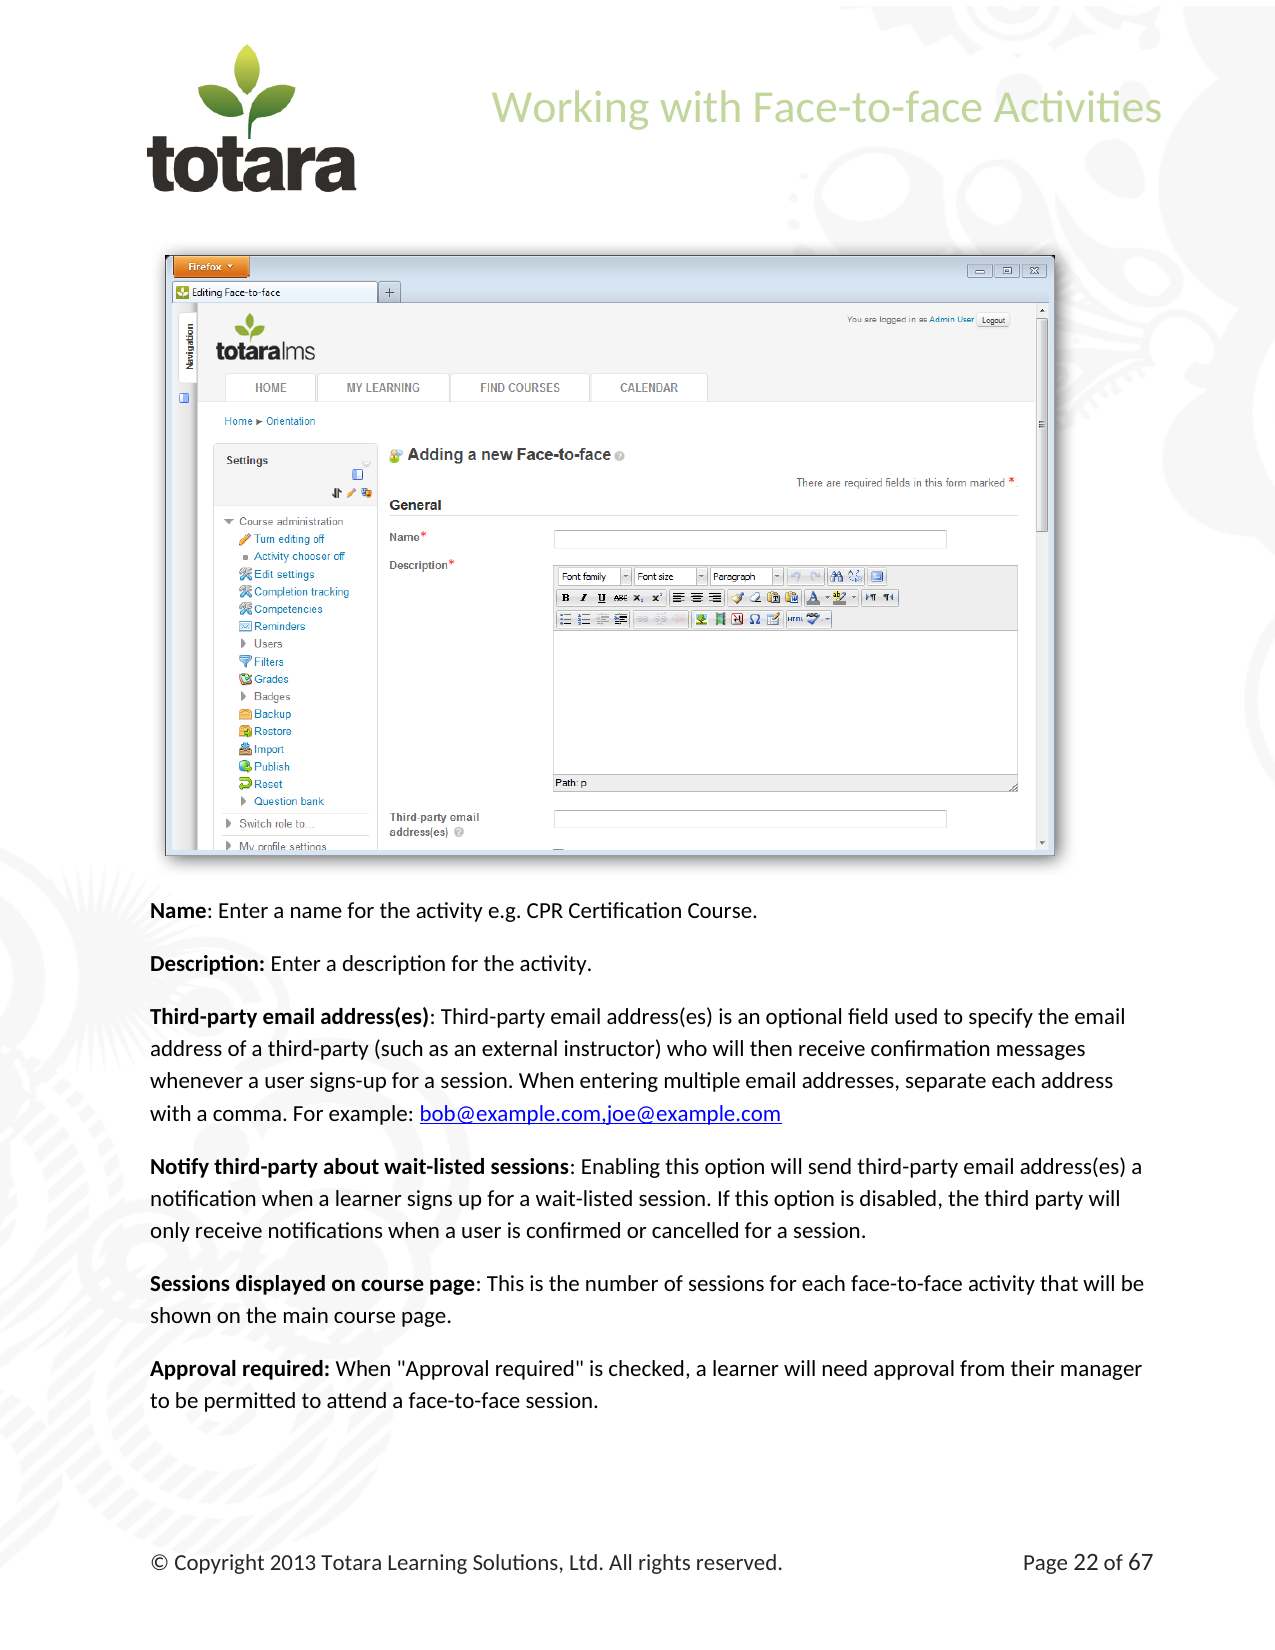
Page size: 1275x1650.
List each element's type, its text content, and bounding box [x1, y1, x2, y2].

picture [0, 6, 1275, 1650]
text Description: Enter a description for the activity. [150, 949, 1157, 977]
text Third-party email address(es): Third-party email address(es) is an optional field used to specify the email address of a third-party (such as an external instructor) who will then receive confirmation messages whenever a user signs-up for a session. When entering multiple email addresses, separate each address with a comma. For example: bob@example.com,joe@example.com [150, 1002, 1157, 1127]
text Name: Enter a name for the activity e.g. CPR Certification Course. [150, 896, 1157, 924]
text Notify third-party about wait-listed sessions: Enabling this option will send third-party email address(es) a notification when a learner signs up for a wait-listed session. If this option is disabled, the third party will only receive notifications when a user is confirmed or cancelled for a session. [150, 1152, 1157, 1244]
text Sessions displayed on course page: This is the number of sessions for each face-to-face activity that will be shown on the main course page. [150, 1269, 1157, 1329]
text Approval required: When "Approval required" is checked, a learner will need approval from their manager to be permitted to attend a face-to-face session. [150, 1354, 1157, 1414]
